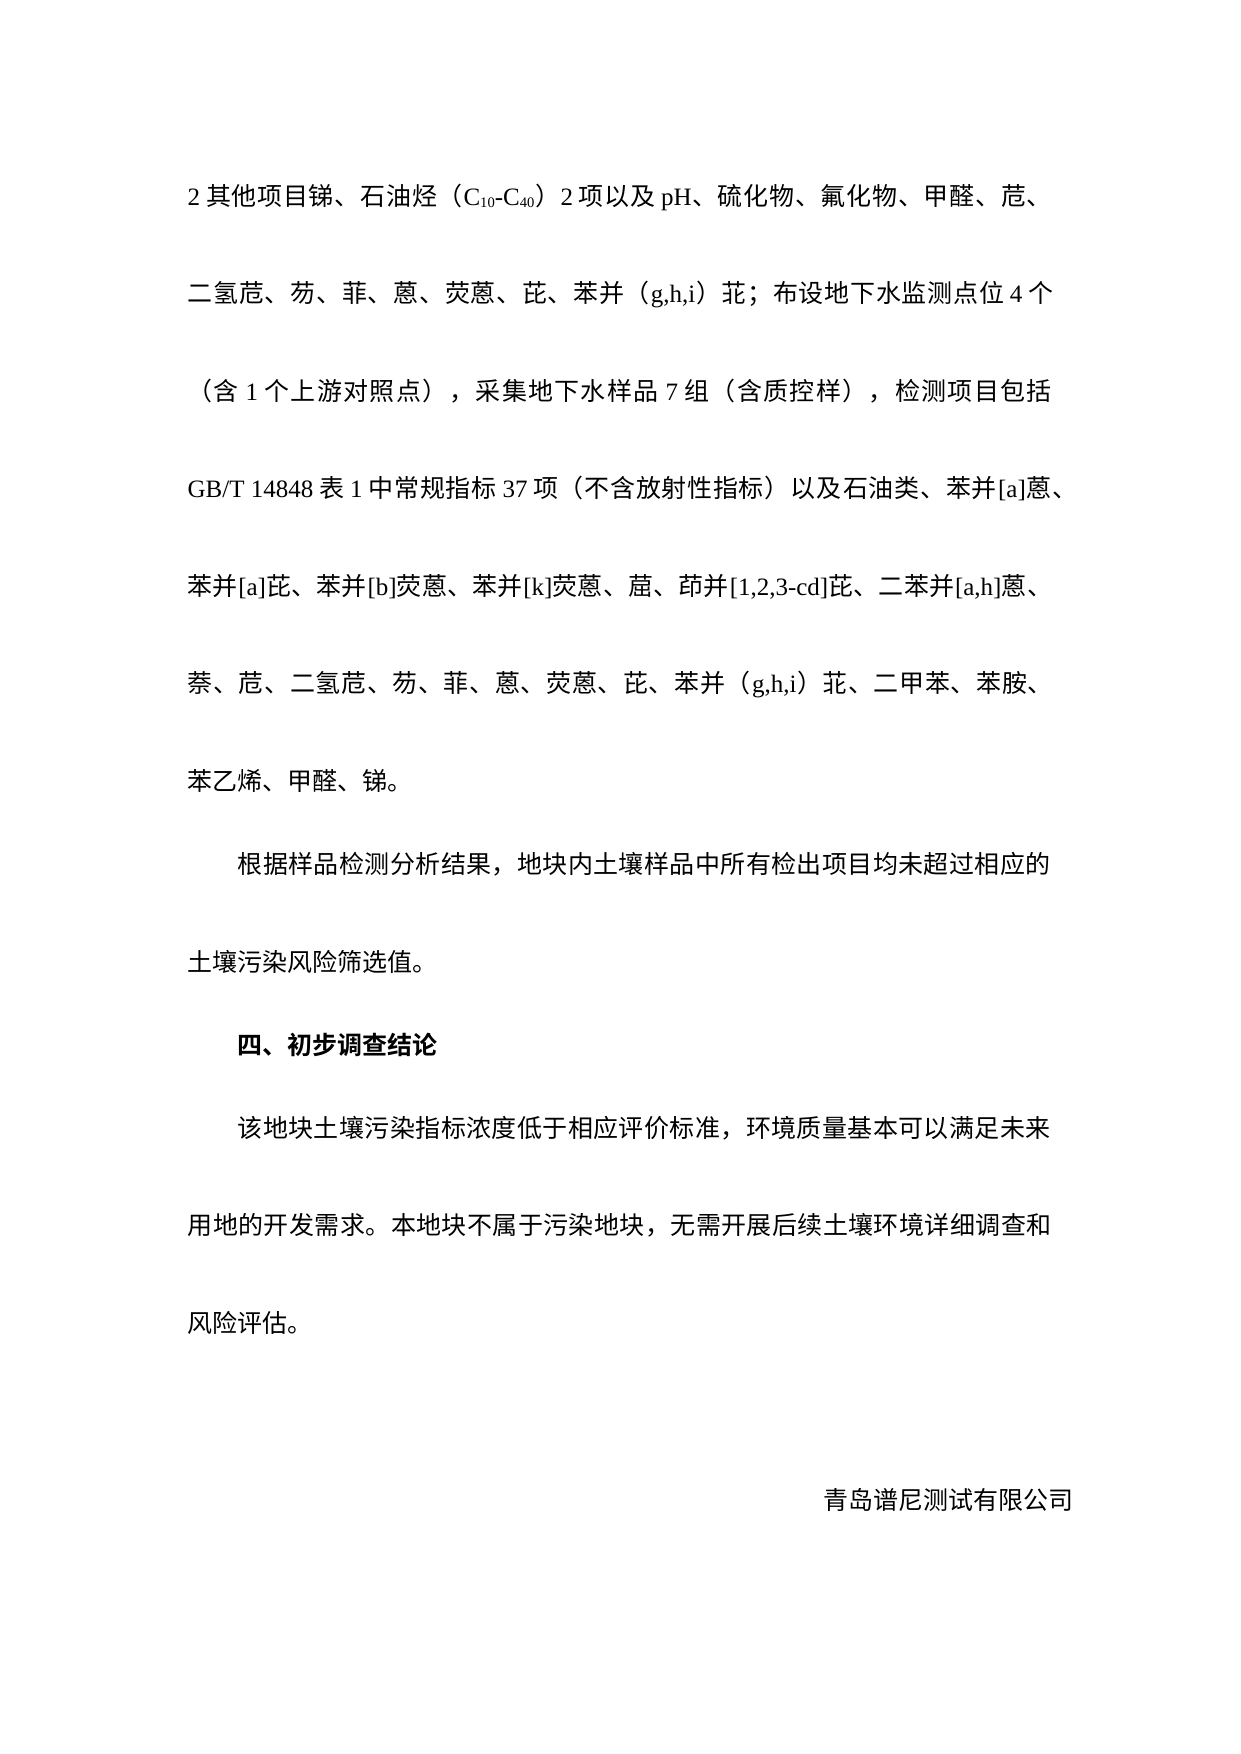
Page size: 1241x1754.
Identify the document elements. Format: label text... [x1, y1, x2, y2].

text 该地块土壤污染指标浓度低于相应评价标准，环境质量基本可以满足未来用地的开发需求。本地块不属于污染地块，无需开展后续土壤环境详细调查和风险评估。 [187, 1094, 1053, 1354]
text 青岛谱尼测试有限公司 [158, 1466, 1073, 1531]
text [187, 162, 1053, 812]
text 四、初步调查结论 [187, 1011, 1053, 1076]
text 根据样品检测分析结果，地块内土壤样品中所有检出项目均未超过相应的土壤污染风险筛选值。 [187, 830, 1053, 993]
